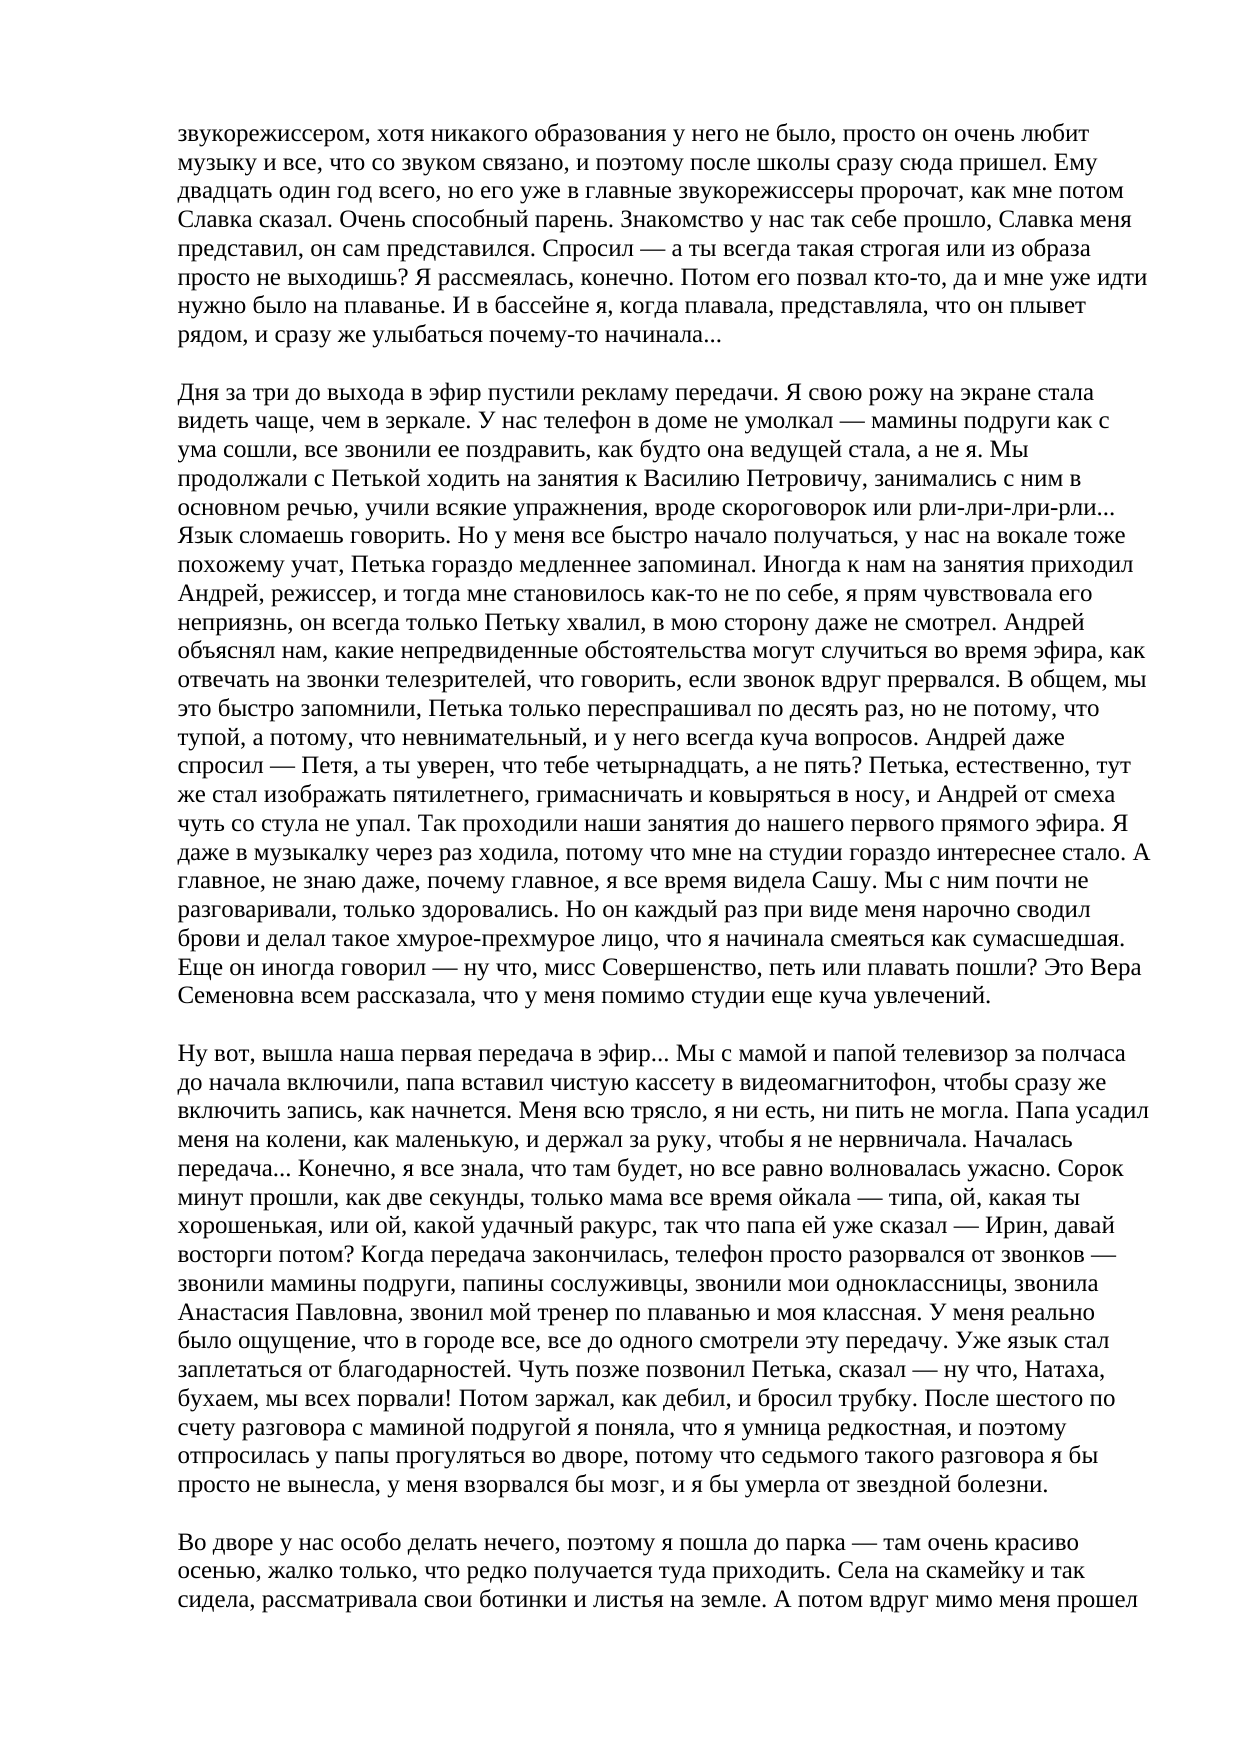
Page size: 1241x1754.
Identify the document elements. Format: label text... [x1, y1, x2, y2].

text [177, 118, 1152, 348]
text Ну вот, вышла наша первая передача в эфир... Мы с мамой и папой телевизор за полчаса до начала включили, папа вставил чистую кассету в видеомагнитофон, чтобы сразу же включить запись, как начнется. Меня всю трясло, я ни есть, ни пить не могла. Папа усадил меня на колени, как маленькую, и держал за руку, чтобы я не нервничала. Началась передача... Конечно, я все знала, что там будет, но все равно волновалась ужасно. Сорок минут прошли, как две секунды, только мама все время ойкала — типа, ой, какая ты хорошенькая, или ой, какой удачный ракурс, так что папа ей уже сказал — Ирин, давай восторги потом? Когда передача закончилась, телефон просто разорвался от звонков — звонили мамины подруги, папины сослуживцы, звонили мои одноклассницы, звонила Анастасия Павловна, звонил мой тренер по плаванью и моя классная. У меня реально было ощущение, что в городе все, все до одного смотрели эту передачу. Уже язык стал заплетаться от благодарностей. Чуть позже позвонил Петька, сказал — ну что, Натаха, бухаем, мы всех порвали! Потом заржал, как дебил, и бросил трубку. После шестого по счету разговора с маминой подругой я поняла, что я умница редкостная, и поэтому отпросилась у папы прогуляться во дворе, потому что седьмого такого разговора я бы просто не вынесла, у меня взорвался бы мозг, и я бы умерла от звездной болезни. [177, 1038, 1152, 1498]
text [177, 1527, 1152, 1613]
text Дня за три до выхода в эфир пустили рекламу передачи. Я свою рожу на экране стала видеть чаще, чем в зеркале. У нас телефон в доме не умолкал — мамины подруги как с ума сошли, все звонили ее поздравить, как будто она ведущей стала, а не я. Мы продолжали с Петькой ходить на занятия к Василию Петровичу, занимались с ним в основном речью, учили всякие упражнения, вроде скороговорок или рли-лри-лри-рли... Язык сломаешь говорить. Но у меня все быстро начало получаться, у нас на вокале тоже похожему учат, Петька гораздо медленнее запоминал. Иногда к нам на занятия приходил Андрей, режиссер, и тогда мне становилось как-то не по себе, я прям чувствовала его неприязнь, он всегда только Петьку хвалил, в мою сторону даже не смотрел. Андрей объяснял нам, какие непредвиденные обстоятельства могут случиться во время эфира, как отвечать на звонки телезрителей, что говорить, если звонок вдруг прервался. В общем, мы это быстро запомнили, Петька только переспрашивал по десять раз, но не потому, что тупой, а потому, что невнимательный, и у него всегда куча вопросов. Андрей даже спросил — Петя, а ты уверен, что тебе четырнадцать, а не пять? Петька, естественно, тут же стал изображать пятилетнего, гримасничать и ковыряться в носу, и Андрей от смеха чуть со стула не упал. Так проходили наши занятия до нашего первого прямого эфира. Я даже в музыкалку через раз ходила, потому что мне на студии гораздо интереснее стало. А главное, не знаю даже, почему главное, я все время видела Сашу. Мы с ним почти не разговаривали, только здоровались. Но он каждый раз при виде меня нарочно сводил брови и делал такое хмурое-прехмурое лицо, что я начинала смеяться как сумасшедшая. Еще он иногда говорил — ну что, мисс Совершенство, петь или плавать пошли? Это Вера Семеновна всем рассказала, что у меня помимо студии еще куча увлечений. [177, 377, 1152, 1009]
